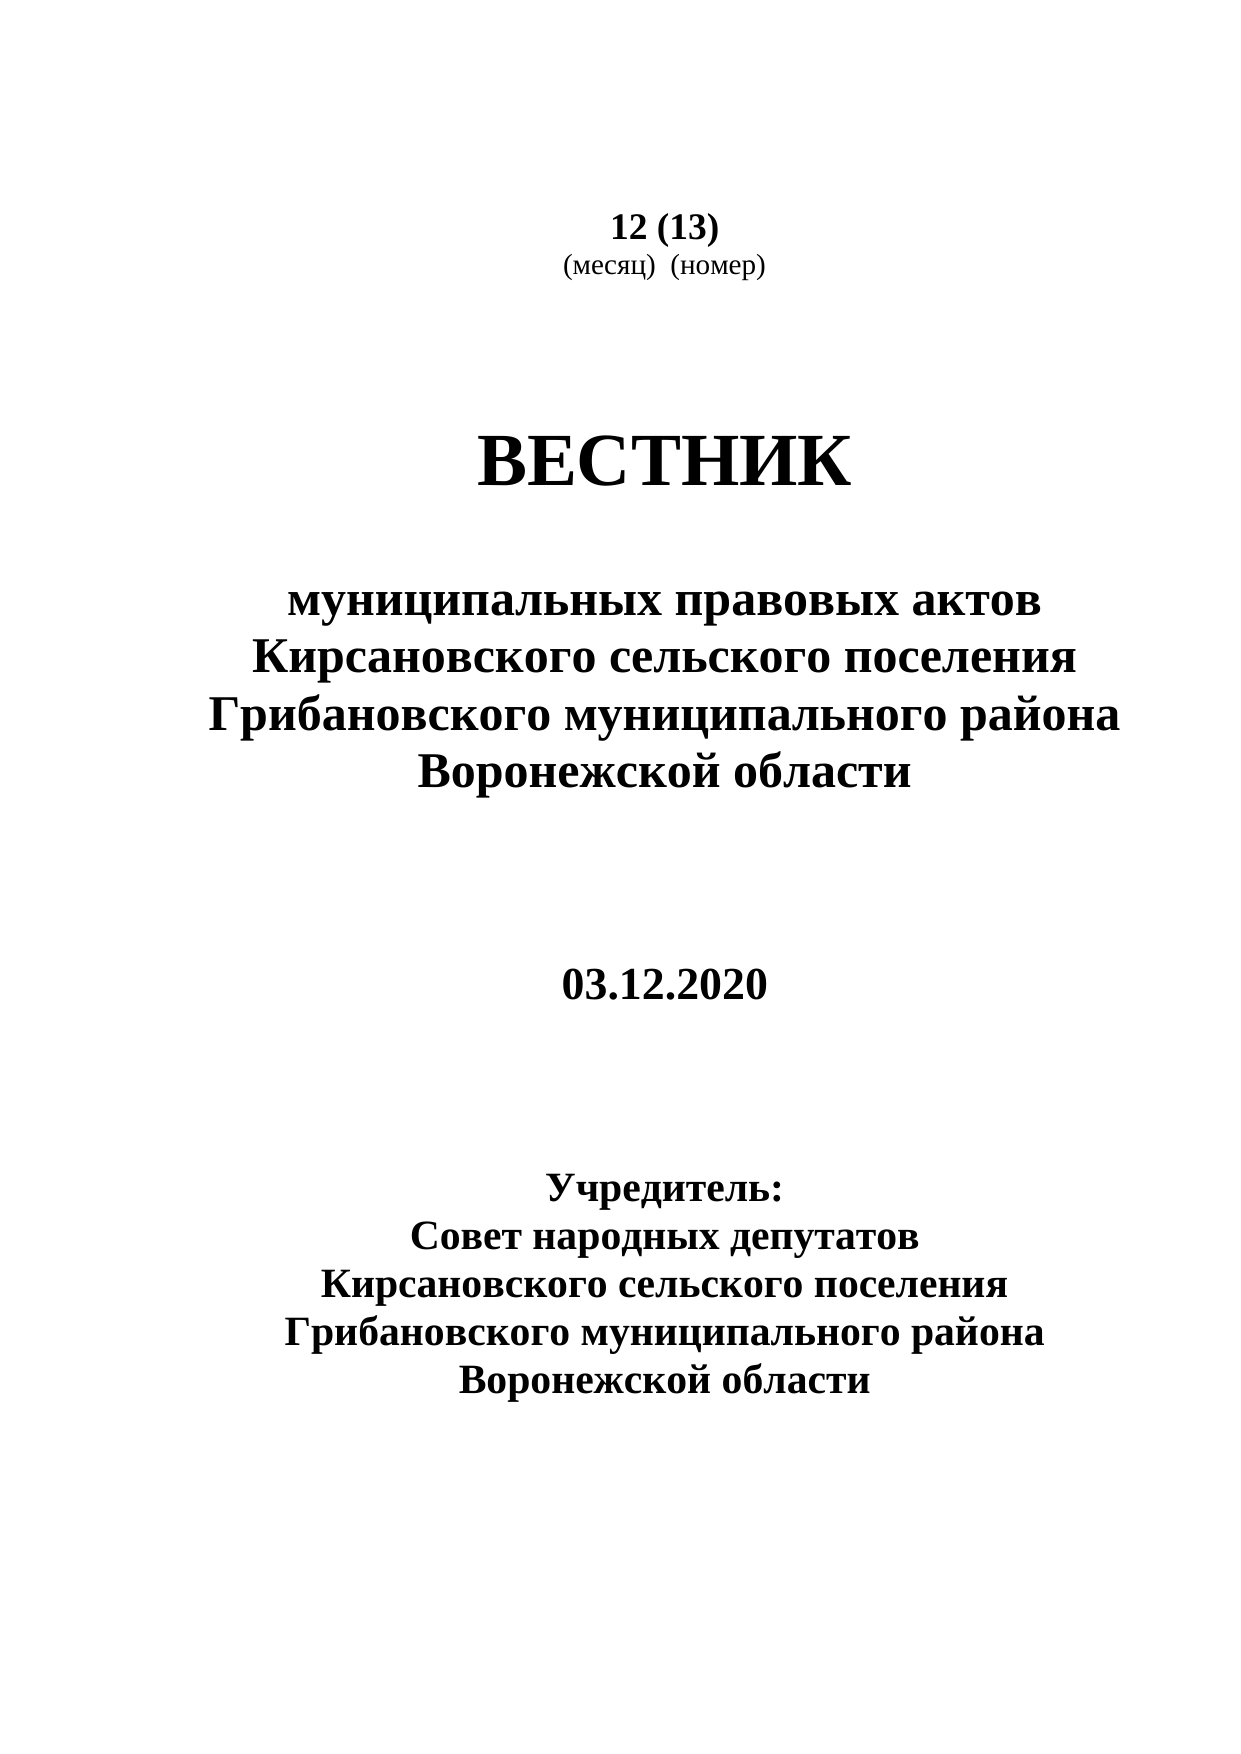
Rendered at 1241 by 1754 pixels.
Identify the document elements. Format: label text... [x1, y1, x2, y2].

text Воронежской области [177, 741, 1152, 798]
text 12 (13) [177, 204, 1152, 247]
text Воронежской области [177, 1354, 1152, 1402]
text муниципальных правовых актов [177, 568, 1152, 626]
text Грибановского муниципального района [177, 683, 1152, 741]
text Учредитель: [177, 1163, 1152, 1211]
text Кирсановского сельского поселения [177, 1258, 1152, 1306]
text ВЕСТНИК [177, 415, 1152, 501]
text 03.12.2020 [177, 957, 1152, 1009]
text Грибановского муниципального района [177, 1306, 1152, 1354]
text Совет народных депутатов [177, 1211, 1152, 1258]
text Кирсановского сельского поселения [177, 626, 1152, 683]
text (месяц) (номер) [177, 247, 1152, 281]
